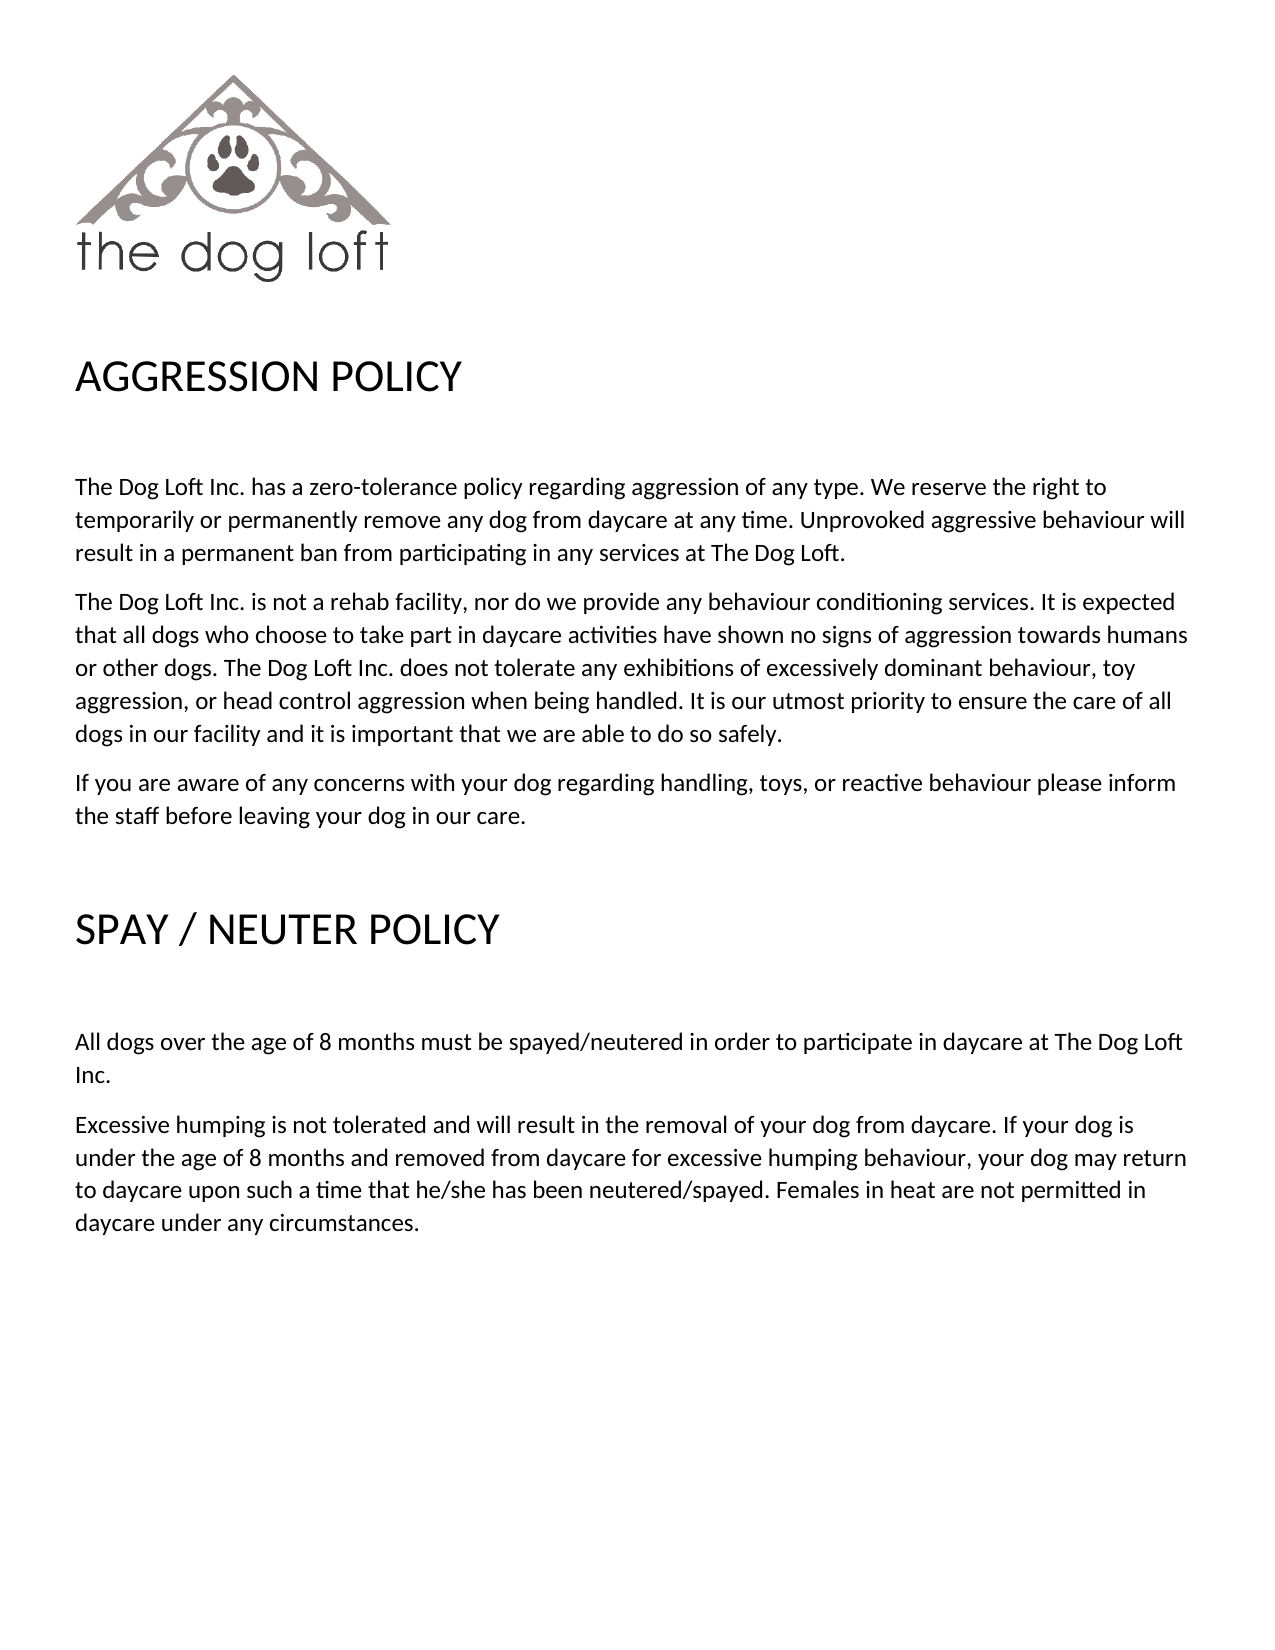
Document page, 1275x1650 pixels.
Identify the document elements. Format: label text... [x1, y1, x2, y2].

text The Dog Loft Inc. is not a rehab facility, nor do we provide any behaviour conditioning services. It is expected that all dogs who choose to take part in daycare activities have shown no signs of aggression towards humans or other dogs. The Dog Loft Inc. does not tolerate any exhibitions of excessively dominant behaviour, toy aggression, or head control aggression when being handled. It is our utmost priority to ensure the care of all dogs in our facility and it is important that we are able to do so safely. [75, 586, 1200, 748]
text All dogs over the age of 8 months must be spayed/neutered in order to participate in daycare at The Dog Loft Inc. [75, 1026, 1200, 1090]
text If you are aware of any concerns with your dog regarding handling, toys, or reactive behaviour please inform the staff before leaving your dog in our care. [75, 768, 1200, 831]
text AGGRESSION POLICY [75, 347, 1200, 403]
text Excessive humping is not tolerated and will result in the removal of your dog from daycare. If your dog is under the age of 8 months and removed from daycare for excessive humping behaviour, your dog may return to daycare upon such a time that he/she has been neutered/spayed. Females in heat are not permitted in daycare under any circumstances. [75, 1109, 1200, 1238]
text The Dog Loft Inc. has a zero-tolerance policy regarding aggression of any type. We reserve the right to temporarily or permanently remove any dog from daycare at any time. Unprovoked aggressive behaviour will result in a permanent ban from participating in any services at The Dog Loft. [75, 471, 1200, 567]
picture [75, 75, 391, 282]
text SPAY / NEUTER POLICY [75, 900, 1200, 956]
